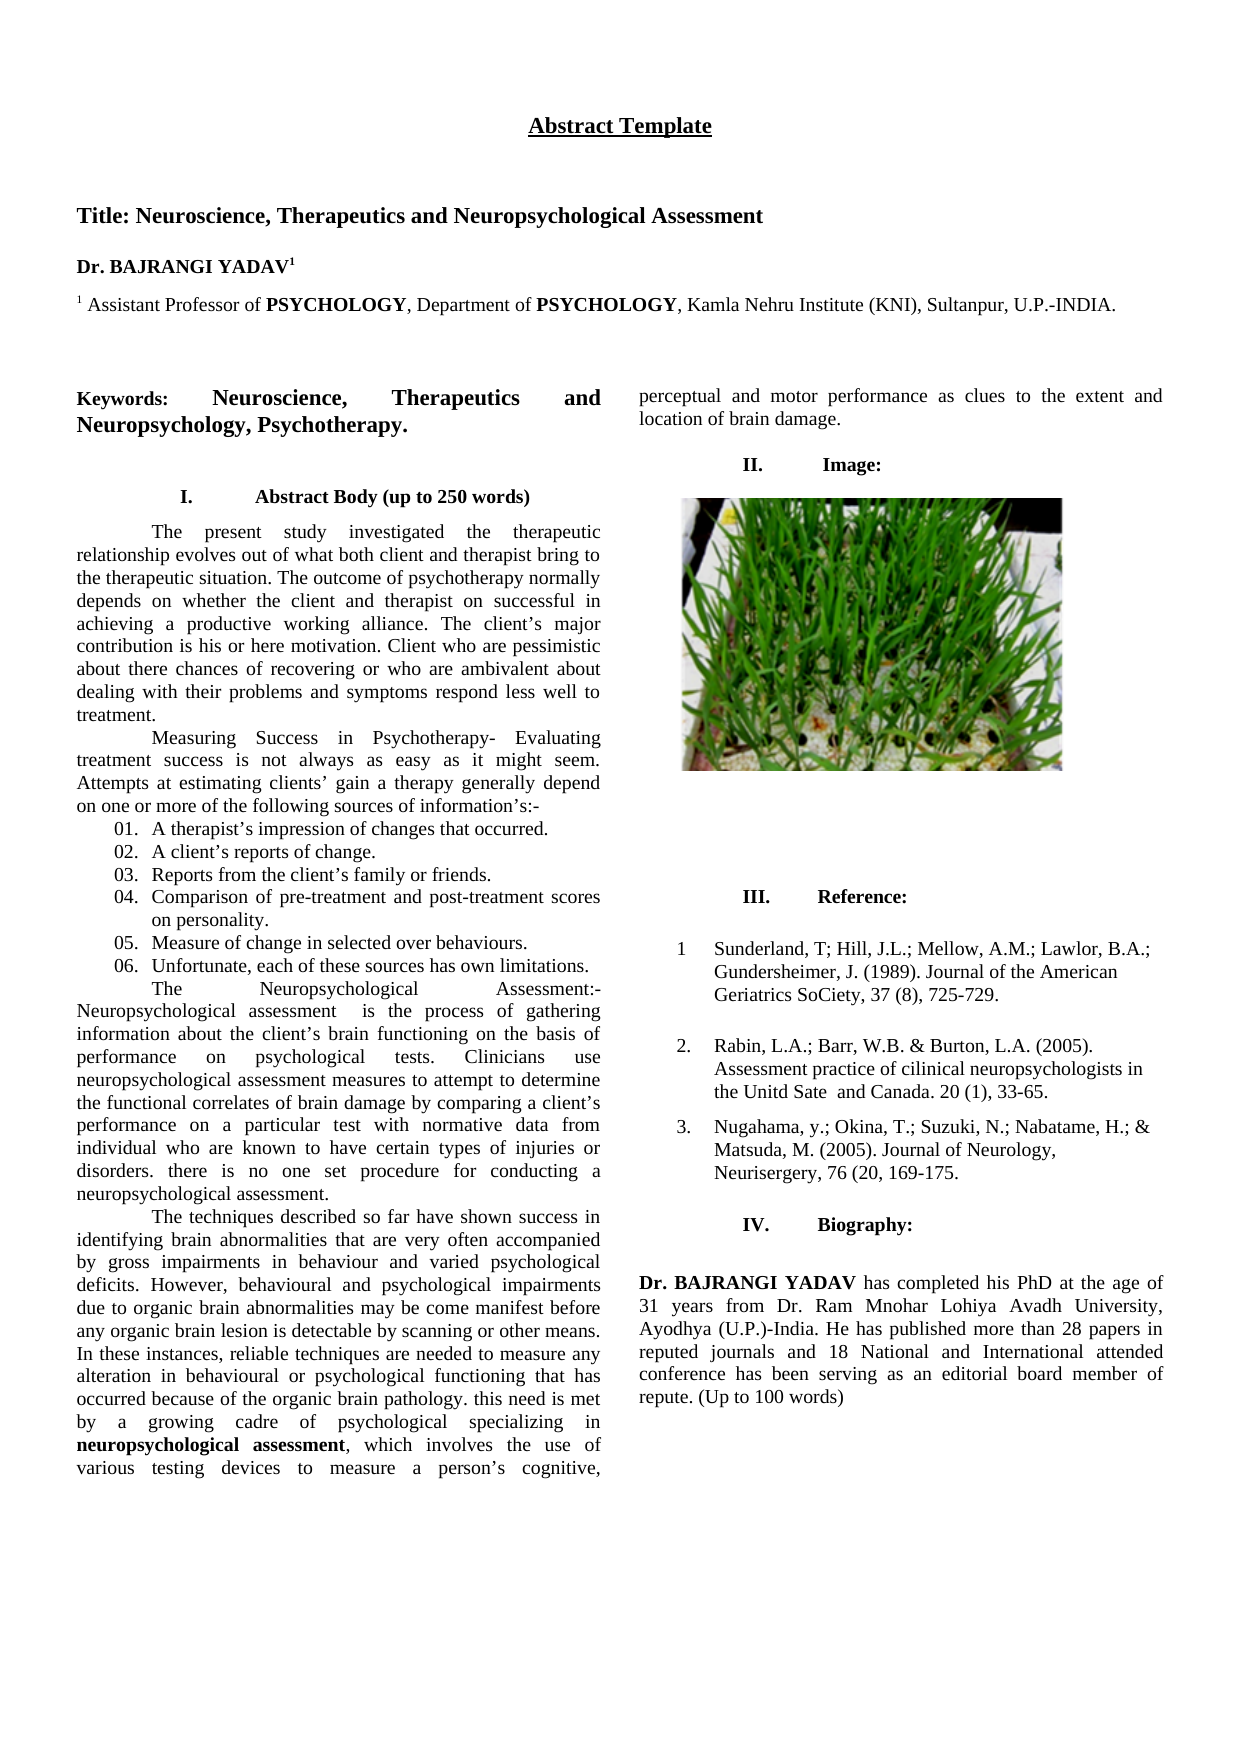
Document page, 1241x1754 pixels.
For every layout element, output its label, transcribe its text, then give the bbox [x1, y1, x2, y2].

list Unfortunate, each of these sources has own limitations. [76, 954, 601, 977]
text 1 Assistant Professor of PSYCHOLOGY, Department of PSYCHOLOGY, Kamla Nehru Institute (KNI), Sultanpur, U.P.-INDIA. [76, 293, 1164, 316]
list Sunderland, T; Hill, J.L.; Mellow, A.M.; Lawlor, B.A.; Gundersheimer, J. (1989). Journal of the American Geriatrics SoCiety, 37 (8), 725-729. [676, 937, 1164, 1005]
list Comparison of pre-treatment and post-treatment scores on personality. [114, 885, 601, 931]
text Dr. BAJRANGI YADAV1 [76, 255, 1164, 278]
list Reports from the client’s family or friends. [114, 862, 601, 885]
list A therapist’s impression of changes that occurred. [114, 817, 601, 840]
list Rabin, L.A.; Barr, W.B. & Burton, L.A. (2005). Assessment practice of cilinical neuropsychologists in the Unitd Sate and Canada. 20 (1), 33-65. [676, 1034, 1164, 1103]
text The present study investigated the therapeutic relationship evolves out of what both client and therapist bring to the therapeutic situation. The outcome of psychotherapy normally depends on whether the client and therapist on successful in achieving a productive working alliance. The client’s major contribution is his or here motivation. Client who are pessimistic about there chances of recovering or who are ambivalent about dealing with their problems and symptoms respond less well to treatment. [76, 520, 601, 726]
list Reference: [742, 886, 1164, 908]
list The techniques described so far have shown success in identifying brain abnormalities that are very often accompanied by gross impairments in behaviour and varied psychological deficits. However, behavioural and psychological impairments due to organic brain abnormalities may be come manifest before any organic brain lesion is detectable by scanning or other means. In these instances, reliable techniques are needed to measure any alteration in behavioural or psychological functioning that has occurred because of the organic brain pathology. this need is met by a growing cadre of psychological specializing in neuropsychological assessment, which involves the use of various testing devices to measure a person’s cognitive, perceptual and motor performance as clues to the extent and location of brain damage. [76, 1205, 601, 1478]
list Measure of change in selected over behaviours. [76, 931, 601, 954]
list Image: [742, 453, 1164, 476]
text Title: Neuroscience, Therapeutics and Neuropsychological Assessment [76, 202, 1164, 228]
text Dr. BAJRANGI YADAV has completed his PhD at the age of 31 years from Dr. Ram Mnohar Lohiya Avadh University, Ayodhya (U.P.)-India. He has published more than 28 papers in reputed journals and 18 National and International attended conference has been serving as an editorial board member of repute. (Up to 100 words) [639, 1271, 1164, 1408]
list Biography: [742, 1213, 1164, 1236]
list Abstract Body (up to 250 words) [180, 485, 601, 508]
text Measuring Success in Psychotherapy- Evaluating treatment success is not always as easy as it might seem. Attempts at estimating clients’ gain a therapy generally depend on one or more of the following sources of information’s:- [76, 726, 601, 817]
list Nugahama, y.; Okina, T.; Suzuki, N.; Nabatame, H.; & Matsuda, M. (2005). Journal of Neurology, Neurisergery, 76 (20, 169-175. [676, 1115, 1164, 1184]
text Abstract Template [76, 112, 1164, 139]
picture [638, 498, 1069, 771]
list A client’s reports of change. [114, 840, 601, 862]
list The Neuropsychological Assessment:- Neuropsychological assessment is the process of gathering information about the client’s brain functioning on the basis of performance on psychological tests. Clinicians use neuropsychological assessment measures to attempt to determine the functional correlates of brain damage by comparing a client’s performance on a particular test with normative data from individual who are known to have certain types of injuries or disorders. there is no one set procedure for conducting a neuropsychological assessment. [76, 977, 601, 1205]
text Keywords: Neuroscience, Therapeutics and Neuropsychology, Psychotherapy. [76, 384, 601, 437]
